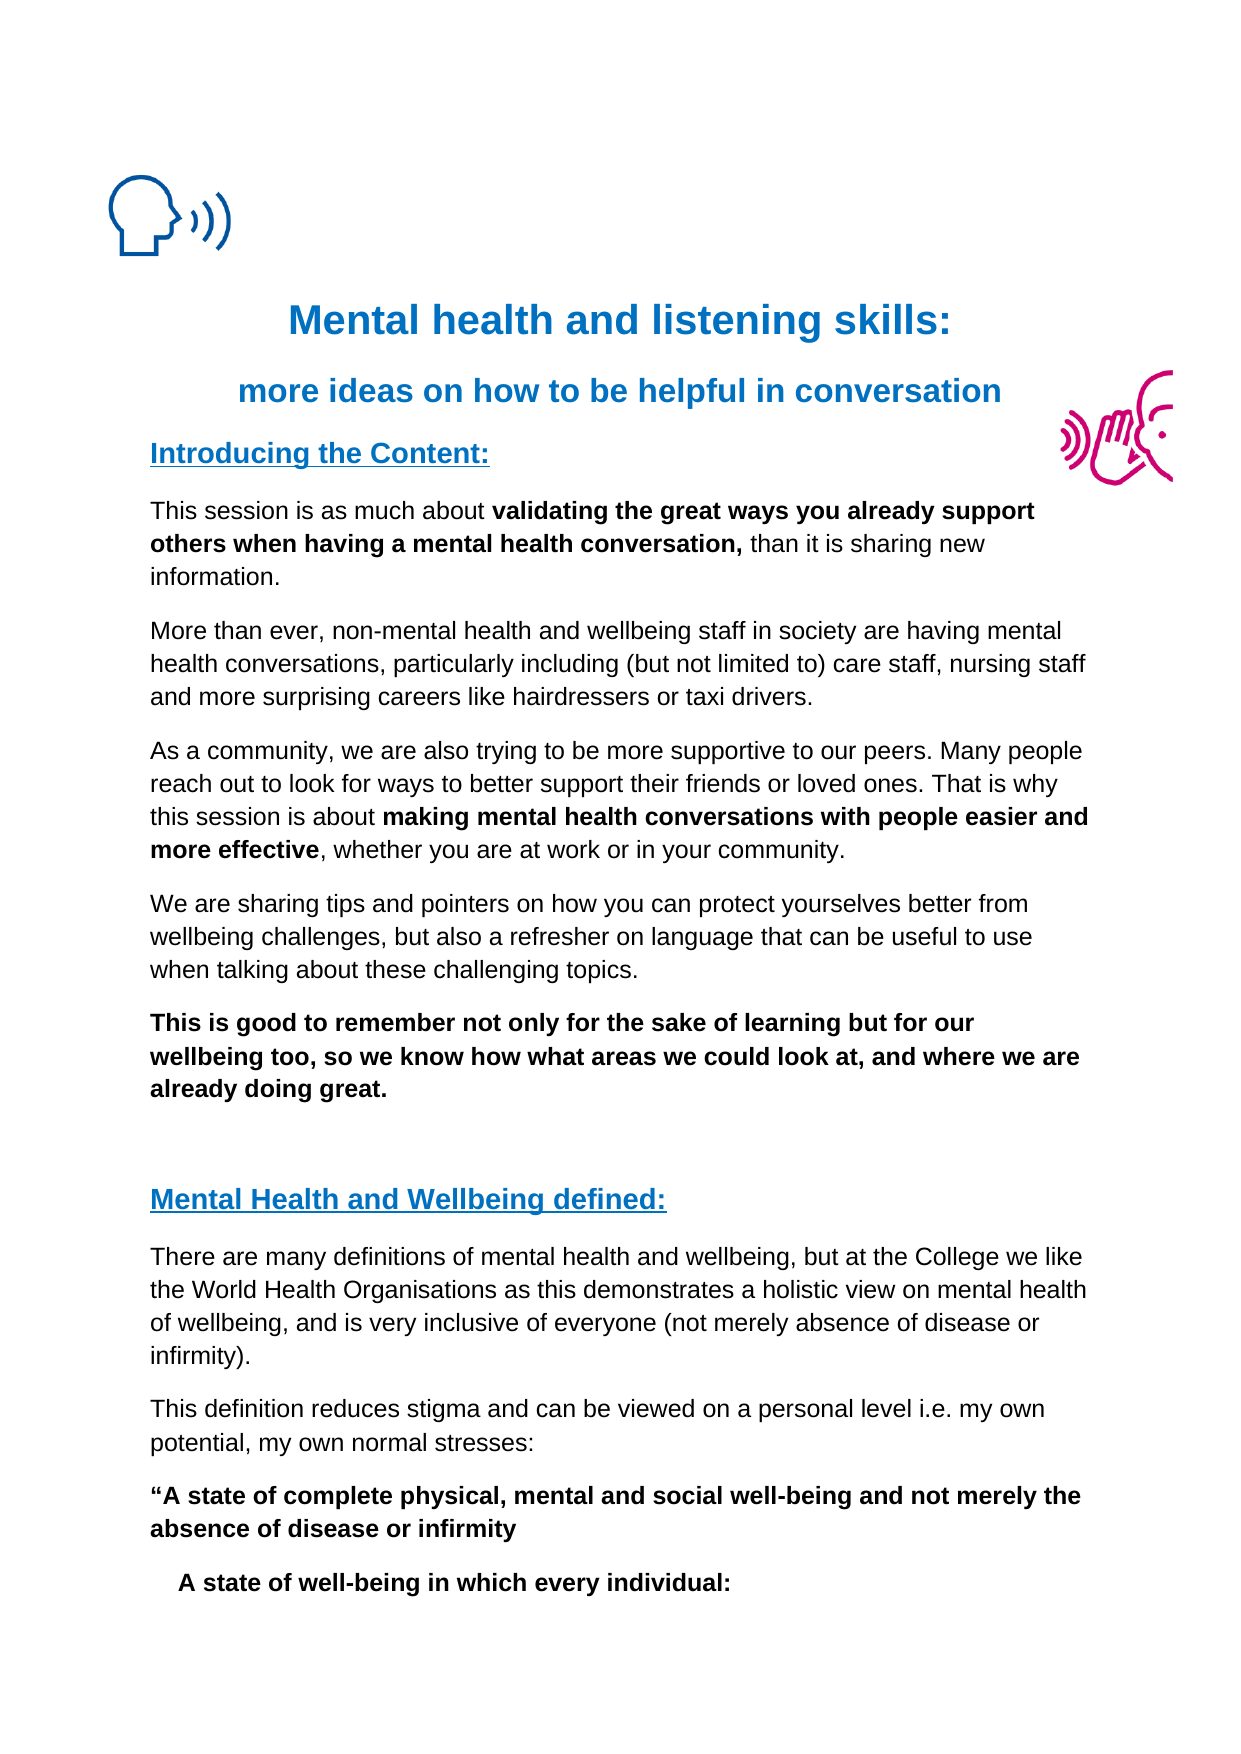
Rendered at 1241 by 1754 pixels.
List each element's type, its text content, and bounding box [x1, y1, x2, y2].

text more ideas on how to be helpful in conversation [150, 371, 1039, 410]
picture [101, 156, 242, 274]
text This is good to remember not only for the sake of learning but for our wellbeing too, so we know how what areas we could look at, and where we are already doing great. [150, 1008, 1090, 1103]
text As a community, we are also trying to be more supportive to our peers. Many people reach out to look for ways to better support their friends or loved ones. That is why this session is about making mental health conversations with people easier and more effective, whether you are at work or in your community. [150, 736, 1090, 863]
text “A state of complete physical, mental and social well-being and not merely the absence of disease or infirmity [150, 1481, 1090, 1543]
text A state of well-being in which every individual: [150, 1568, 1090, 1597]
text This session is as much about validating the great ways you already support others when having a mental health conversation, than it is sharing new information. [150, 496, 1090, 591]
text Introducing the Content: [150, 436, 1039, 470]
text This definition reduces stigma and can be viewed on a personal level i.e. my own potential, my own normal stresses: [150, 1394, 1090, 1456]
text We are sharing tips and pointers on how you can protect yourselves better from wellbeing challenges, but also a refresher on language that can be useful to use when talking about these challenging topics. [150, 888, 1090, 983]
text More than ever, non-mental health and wellbeing staff in society are having mental health conversations, particularly including (but not limited to) care staff, nursing staff and more surprising careers like hairdressers or taxi drivers. [150, 616, 1090, 711]
picture [1039, 363, 1194, 493]
text There are many definitions of mental health and wellbeing, but at the College we like the World Health Organisations as this demonstrates a holistic view on mental health of wellbeing, and is very inclusive of everyone (not merely absence of disease or infirmity). [150, 1242, 1090, 1369]
text Mental health and listening skills: [150, 296, 1090, 343]
text Mental Health and Wellbeing defined: [150, 1182, 1090, 1216]
